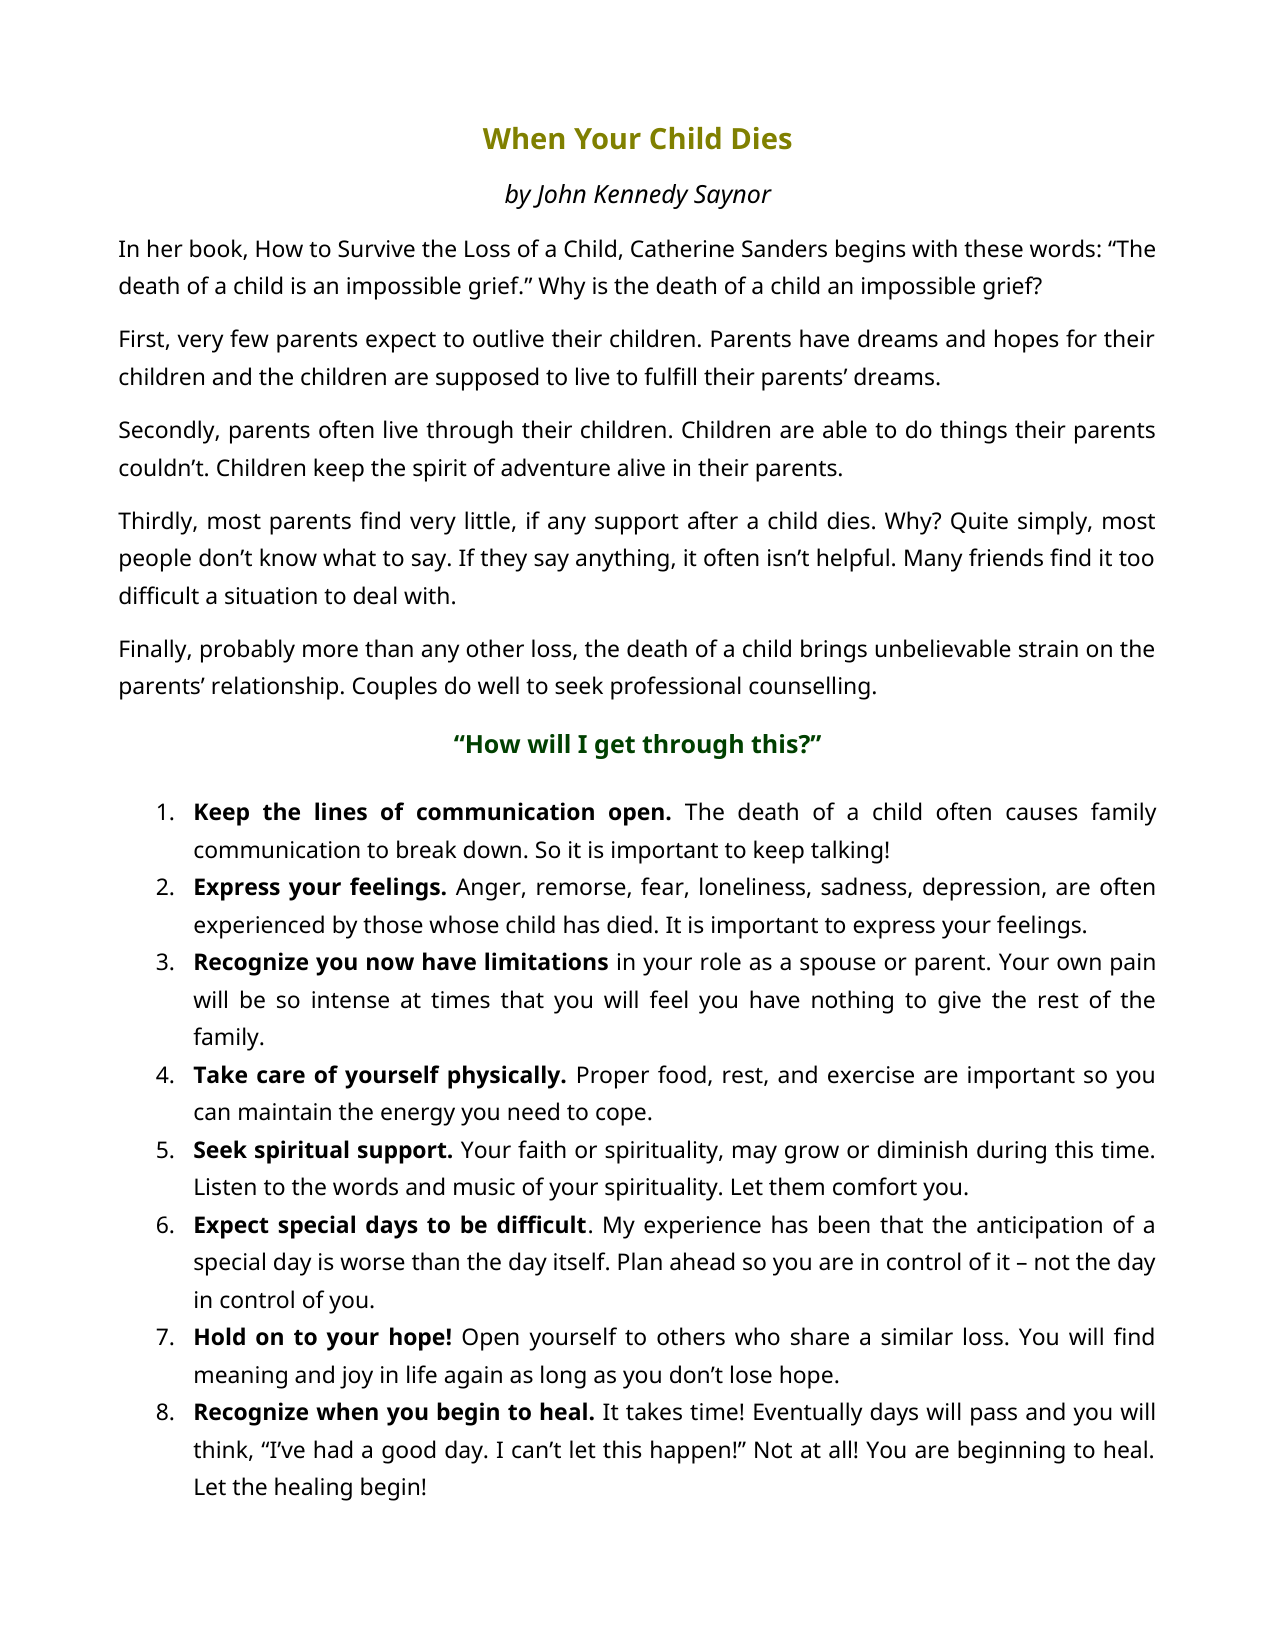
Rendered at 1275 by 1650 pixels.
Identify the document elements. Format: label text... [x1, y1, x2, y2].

text In her book, How to Survive the Loss of a Child, Catherine Sanders begins with these words: “The death of a child is an impossible grief.” Why is the death of a child an impossible grief? [118, 227, 1157, 302]
text Finally, probably more than any other loss, the death of a child brings unbelievable strain on the parents’ relationship. Couples do well to seek professional counselling. [118, 627, 1157, 702]
text by John Kennedy Saynor [118, 173, 1157, 211]
list Recognize you now have limitations in your role as a spouse or parent. Your own pain will be so intense at times that you will feel you have nothing to give the rest of the family. [156, 940, 1157, 1052]
list Take care of yourself physically. Proper food, rest, and exercise are important so you can maintain the energy you need to cope. [156, 1052, 1157, 1127]
text Secondly, parents often live through their children. Children are able to do things their parents couldn’t. Children keep the spirit of adventure alive in their parents. [118, 408, 1157, 483]
list Recognize when you begin to heal. It takes time! Eventually days will pass and you will think, “I’ve had a good day. I can’t let this happen!” Not at all! You are beginning to heal. Let the healing begin! [156, 1390, 1157, 1502]
text Thirdly, most parents find very little, if any support after a child dies. Why? Quite simply, most people don’t know what to say. If they say anything, it often isn’t helpful. Many friends find it too difficult a situation to deal with. [118, 498, 1157, 611]
list Express your feelings. Anger, remorse, fear, loneliness, sadness, depression, are often experienced by those whose child has died. It is important to express your feelings. [156, 865, 1157, 940]
list Seek spiritual support. Your faith or spirituality, may grow or diminish during this time. Listen to the words and music of your spirituality. Let them comfort you. [156, 1127, 1157, 1202]
text When Your Child Dies [118, 118, 1157, 158]
text First, very few parents expect to outlive their children. Parents have dreams and hopes for their children and the children are supposed to live to fulfill their parents’ dreams. [118, 317, 1157, 392]
list Expect special days to be difficult. My experience has been that the anticipation of a special day is worse than the day itself. Plan ahead so you are in control of it – not the day in control of you. [156, 1202, 1157, 1315]
text “How will I get through this?” [118, 727, 1157, 761]
list Hold on to your hope! Open yourself to others who share a similar loss. You will find meaning and joy in life again as long as you don’t lose hope. [156, 1315, 1157, 1390]
list Keep the lines of communication open. The death of a child often causes family communication to break down. So it is important to keep talking! [156, 790, 1157, 865]
